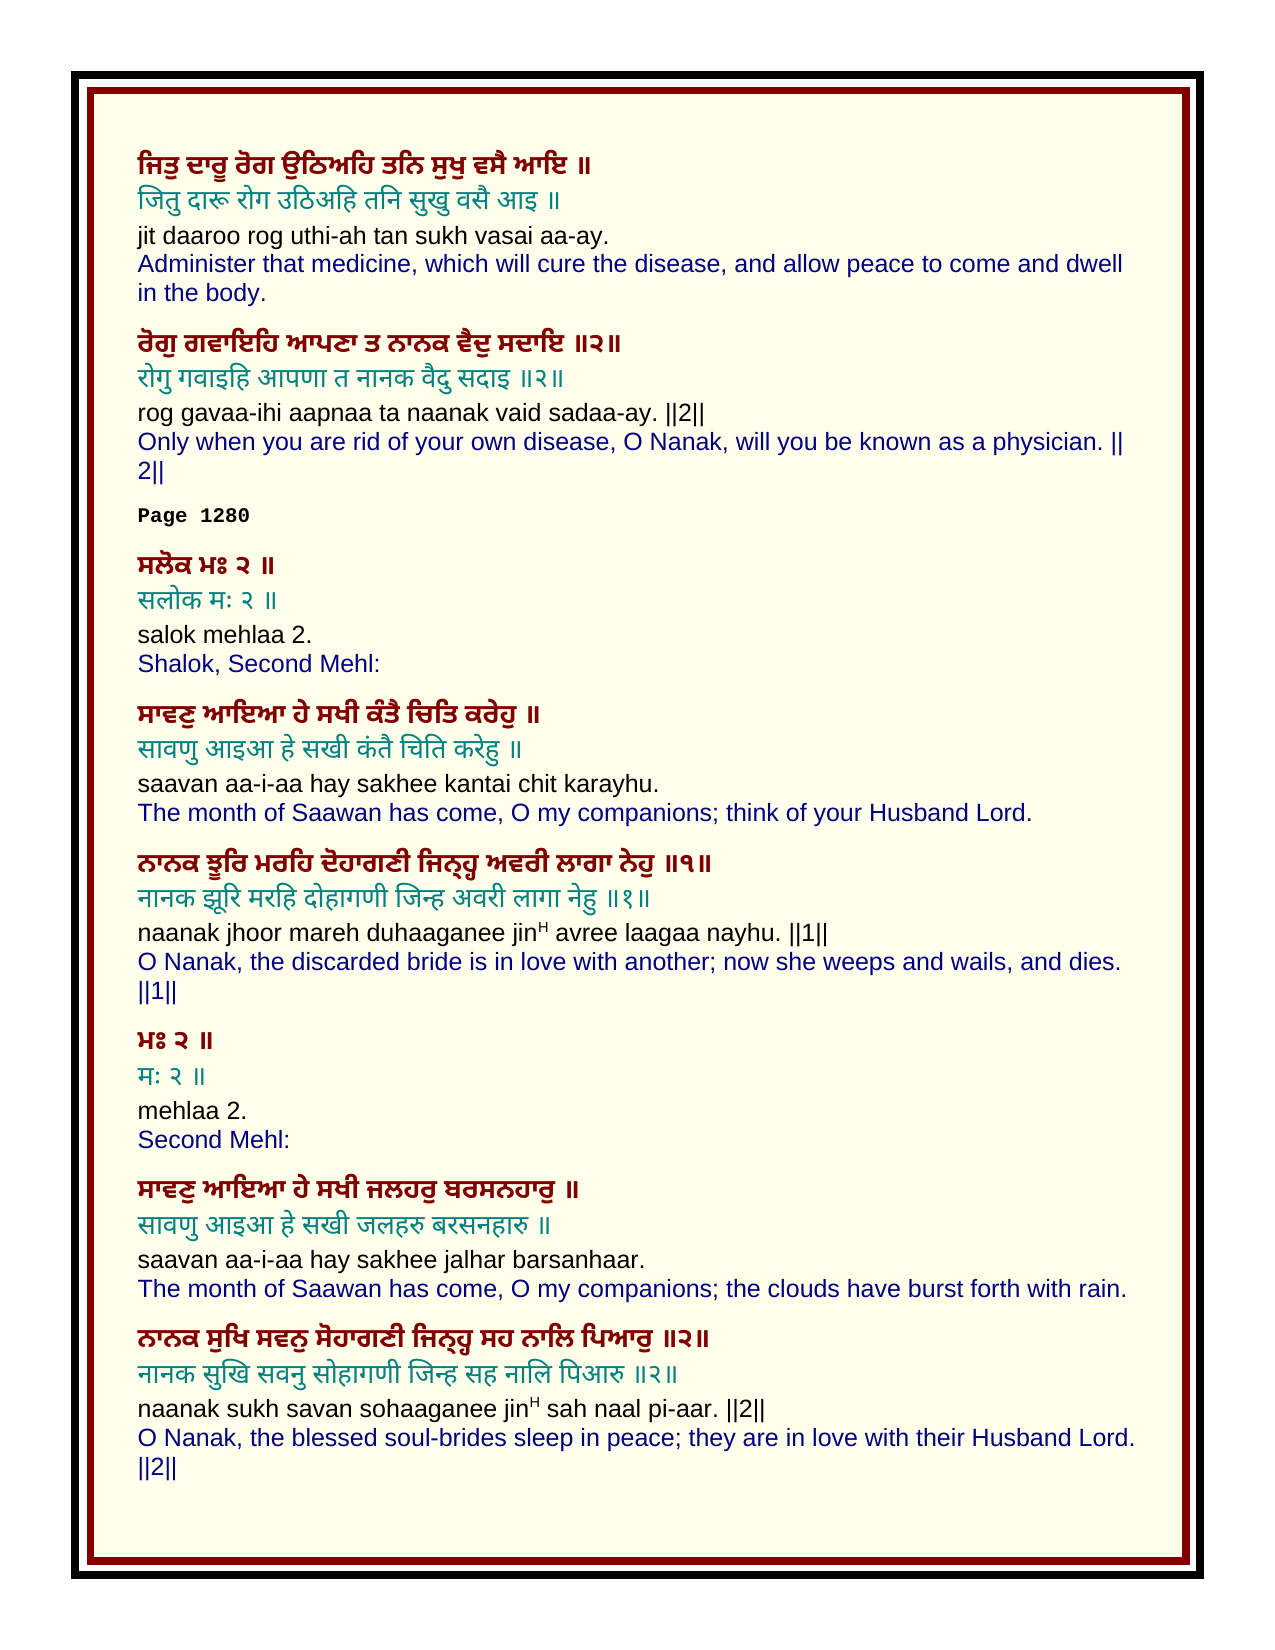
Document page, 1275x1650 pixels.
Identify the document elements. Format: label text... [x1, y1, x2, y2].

text saavan aa-i-aa hay sakhee jalhar barsanhaar. [137, 1245, 1138, 1274]
text ਰੋਗੁ ਗਵਾਇਹਿ ਆਪਣਾ ਤ ਨਾਨਕ ਵੈਦੁ ਸਦਾਇ ॥੨॥ [137, 328, 1138, 363]
text salok mehlaa 2. [137, 621, 1138, 649]
text saavan aa-i-aa hay sakhee kantai chit karayhu. [137, 769, 1138, 798]
text ਸਾਵਣੁ ਆਇਆ ਹੇ ਸਖੀ ਕੰਤੈ ਚਿਤਿ ਕਰੇਹੁ ॥ [137, 699, 1138, 734]
text Administer that medicine, which will cure the disease, and allow peace to come and dwell in the body. [137, 249, 1138, 307]
text नानक झूरि मरहि दोहागणी जिन्ह अवरी लागा नेहु ॥१॥ [137, 883, 1138, 918]
text naanak jhoor mareh duhaaganee jinH avree laagaa nayhu. ||1|| [137, 918, 1138, 947]
text O Nanak, the discarded bride is in love with another; now she weeps and wails, and dies. ||1|| [137, 947, 1138, 1005]
text ਨਾਨਕ ਸੁਖਿ ਸਵਨੁ ਸੋਹਾਗਣੀ ਜਿਨ੍ਹ੍ਹ ਸਹ ਨਾਲਿ ਪਿਆਰੁ ॥੨॥ [137, 1323, 1138, 1359]
text ਸਾਵਣੁ ਆਇਆ ਹੇ ਸਖੀ ਜਲਹਰੁ ਬਰਸਨਹਾਰੁ ॥ [137, 1174, 1138, 1210]
text नानक सुखि सवनु सोहागणी जिन्ह सह नालि पिआरु ॥२॥ [137, 1359, 1138, 1394]
text The month of Saawan has come, O my companions; the clouds have burst forth with rain. [137, 1274, 1138, 1303]
text सावणु आइआ हे सखी कंतै चिति करेहु ॥ [137, 734, 1138, 769]
text Shalok, Second Mehl: [137, 649, 1138, 678]
text ਸਲੋਕ ਮਃ ੨ ॥ [137, 550, 1138, 585]
text ਮਃ ੨ ॥ [137, 1026, 1138, 1061]
text The month of Saawan has come, O my companions; think of your Husband Lord. [137, 798, 1138, 827]
text रोगु गवाइहि आपणा त नानक वैदु सदाइ ॥२॥ [137, 363, 1138, 398]
text jit daaroo rog uthi-ah tan sukh vasai aa-ay. [137, 221, 1138, 249]
text O Nanak, the blessed soul-brides sleep in peace; they are in love with their Husband Lord. ||2|| [137, 1423, 1138, 1480]
text rog gavaa-ihi aapnaa ta naanak vaid sadaa-ay. ||2|| [137, 398, 1138, 427]
text Page 1280 [137, 505, 1138, 529]
text जितु दारू रोग उठिअहि तनि सुखु वसै आइ ॥ [137, 185, 1138, 221]
text Only when you are rid of your own disease, O Nanak, will you be known as a physician. ||2|| [137, 427, 1138, 484]
text naanak sukh savan sohaaganee jinH sah naal pi-aar. ||2|| [137, 1394, 1138, 1423]
text ਜਿਤੁ ਦਾਰੂ ਰੋਗ ਉਠਿਅਹਿ ਤਨਿ ਸੁਖੁ ਵਸੈ ਆਇ ॥ [137, 150, 1138, 185]
text सावणु आइआ हे सखी जलहरु बरसनहारु ॥ [137, 1210, 1138, 1245]
text ਨਾਨਕ ਝੂਰਿ ਮਰਹਿ ਦੋਹਾਗਣੀ ਜਿਨ੍ਹ੍ਹ ਅਵਰੀ ਲਾਗਾ ਨੇਹੁ ॥੧॥ [137, 848, 1138, 883]
text मः २ ॥ [137, 1061, 1138, 1096]
text Second Mehl: [137, 1125, 1138, 1154]
text mehlaa 2. [137, 1096, 1138, 1125]
text सलोक मः २ ॥ [137, 585, 1138, 621]
